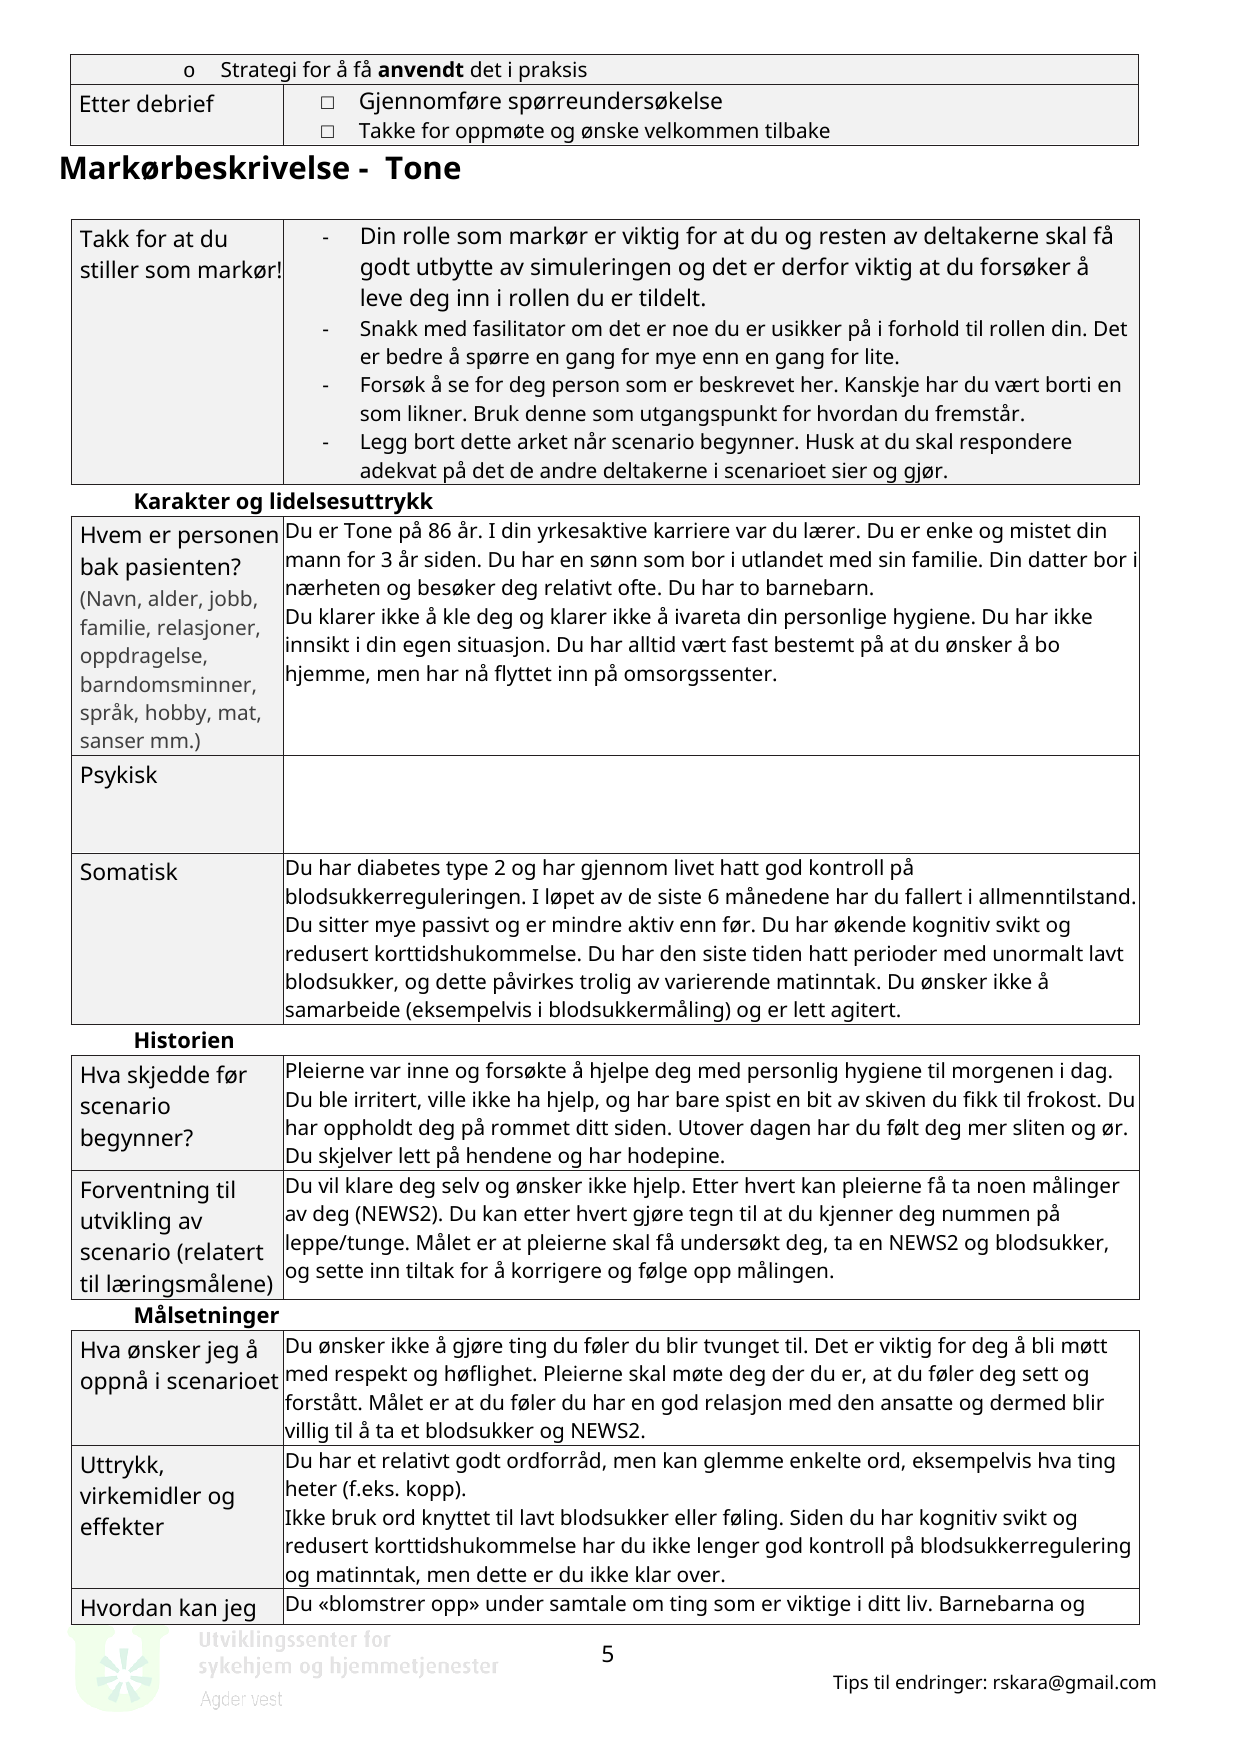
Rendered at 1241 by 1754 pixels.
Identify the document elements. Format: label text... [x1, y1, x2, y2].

table_cell [72, 1171, 283, 1299]
table_cell Du har et relativt godt ordforråd, men kan glemme enkelte ord, eksempelvis hva ting heter (f.eks. kopp). Ikke bruk ord knyttet til lavt blodsukker eller føling. Siden du har kognitiv svikt og redusert korttidshukommelse har du ikke lenger god kontroll på blodsukkerregulering og matinntak, men dette er du ikke klar over. [284, 1446, 1139, 1588]
table_cell Du vil klare deg selv og ønsker ikke hjelp. Etter hvert kan pleierne få ta noen målinger av deg (NEWS2). Du kan etter hvert gjøre tegn til at du kjenner deg nummen på leppe/tunge. Målet er at pleierne skal få undersøkt deg, ta en NEWS2 og blodsukker, og sette inn tiltak for å korrigere og følge opp målingen. [284, 1171, 1139, 1299]
table_cell [72, 1589, 283, 1624]
table_header Pleierne var inne og forsøkte å hjelpe deg med personlig hygiene til morgenen i dag. Du ble irritert, ville ikke ha hjelp, og har bare spist en bit av skiven du fikk til frokost. Du har oppholdt deg på rommet ditt siden. Utover dagen har du følt deg mer sliten og ør. Du skjelver lett på hendene og har hodepine. [284, 1056, 1139, 1170]
text Karakter og lidelsesuttrykk [58, 486, 1157, 516]
table_header [72, 517, 283, 755]
table_header [72, 220, 283, 484]
text Målsetninger [58, 1300, 1157, 1330]
table_cell [71, 55, 1138, 84]
table_header [72, 1331, 283, 1445]
table_cell [284, 85, 1138, 144]
table_cell [72, 756, 283, 852]
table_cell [284, 1589, 1139, 1624]
table_header [72, 1056, 283, 1170]
table_cell [284, 756, 1139, 852]
table_cell Du har diabetes type 2 og har gjennom livet hatt god kontroll på blodsukkerreguleringen. I løpet av de siste 6 månedene har du fallert i allmenntilstand. Du sitter mye passivt og er mindre aktiv enn før. Du har økende kognitiv svikt og redusert korttidshukommelse. Du har den siste tiden hatt perioder med unormalt lavt blodsukker, og dette påvirkes trolig av varierende matinntak. Du ønsker ikke å samarbeide (eksempelvis i blodsukkermåling) og er lett agitert. [284, 854, 1139, 1024]
text Tone [58, 146, 1157, 189]
table_header [284, 220, 1139, 484]
table_cell [71, 85, 283, 144]
table_header Du ønsker ikke å gjøre ting du føler du blir tvunget til. Det er viktig for deg å bli møtt med respekt og høflighet. Pleierne skal møte deg der du er, at du føler deg sett og forstått. Målet er at du føler du har en god relasjon med den ansatte og dermed blir villig til å ta et blodsukker og NEWS2. [284, 1331, 1139, 1445]
table_cell [72, 854, 283, 1024]
table_header Du er Tone på 86 år. I din yrkesaktive karriere var du lærer. Du er enke og mistet din mann for 3 år siden. Du har en sønn som bor i utlandet med sin familie. Din datter bor i nærheten og besøker deg relativt ofte. Du har to barnebarn. Du klarer ikke å kle deg og klarer ikke å ivareta din personlige hygiene. Du har ikke innsikt i din egen situasjon. Du har alltid vært fast bestemt på at du ønsker å bo hjemme, men har nå flyttet inn på omsorgssenter. [284, 517, 1139, 755]
table_cell [72, 1446, 283, 1588]
text Historien [58, 1026, 1157, 1055]
